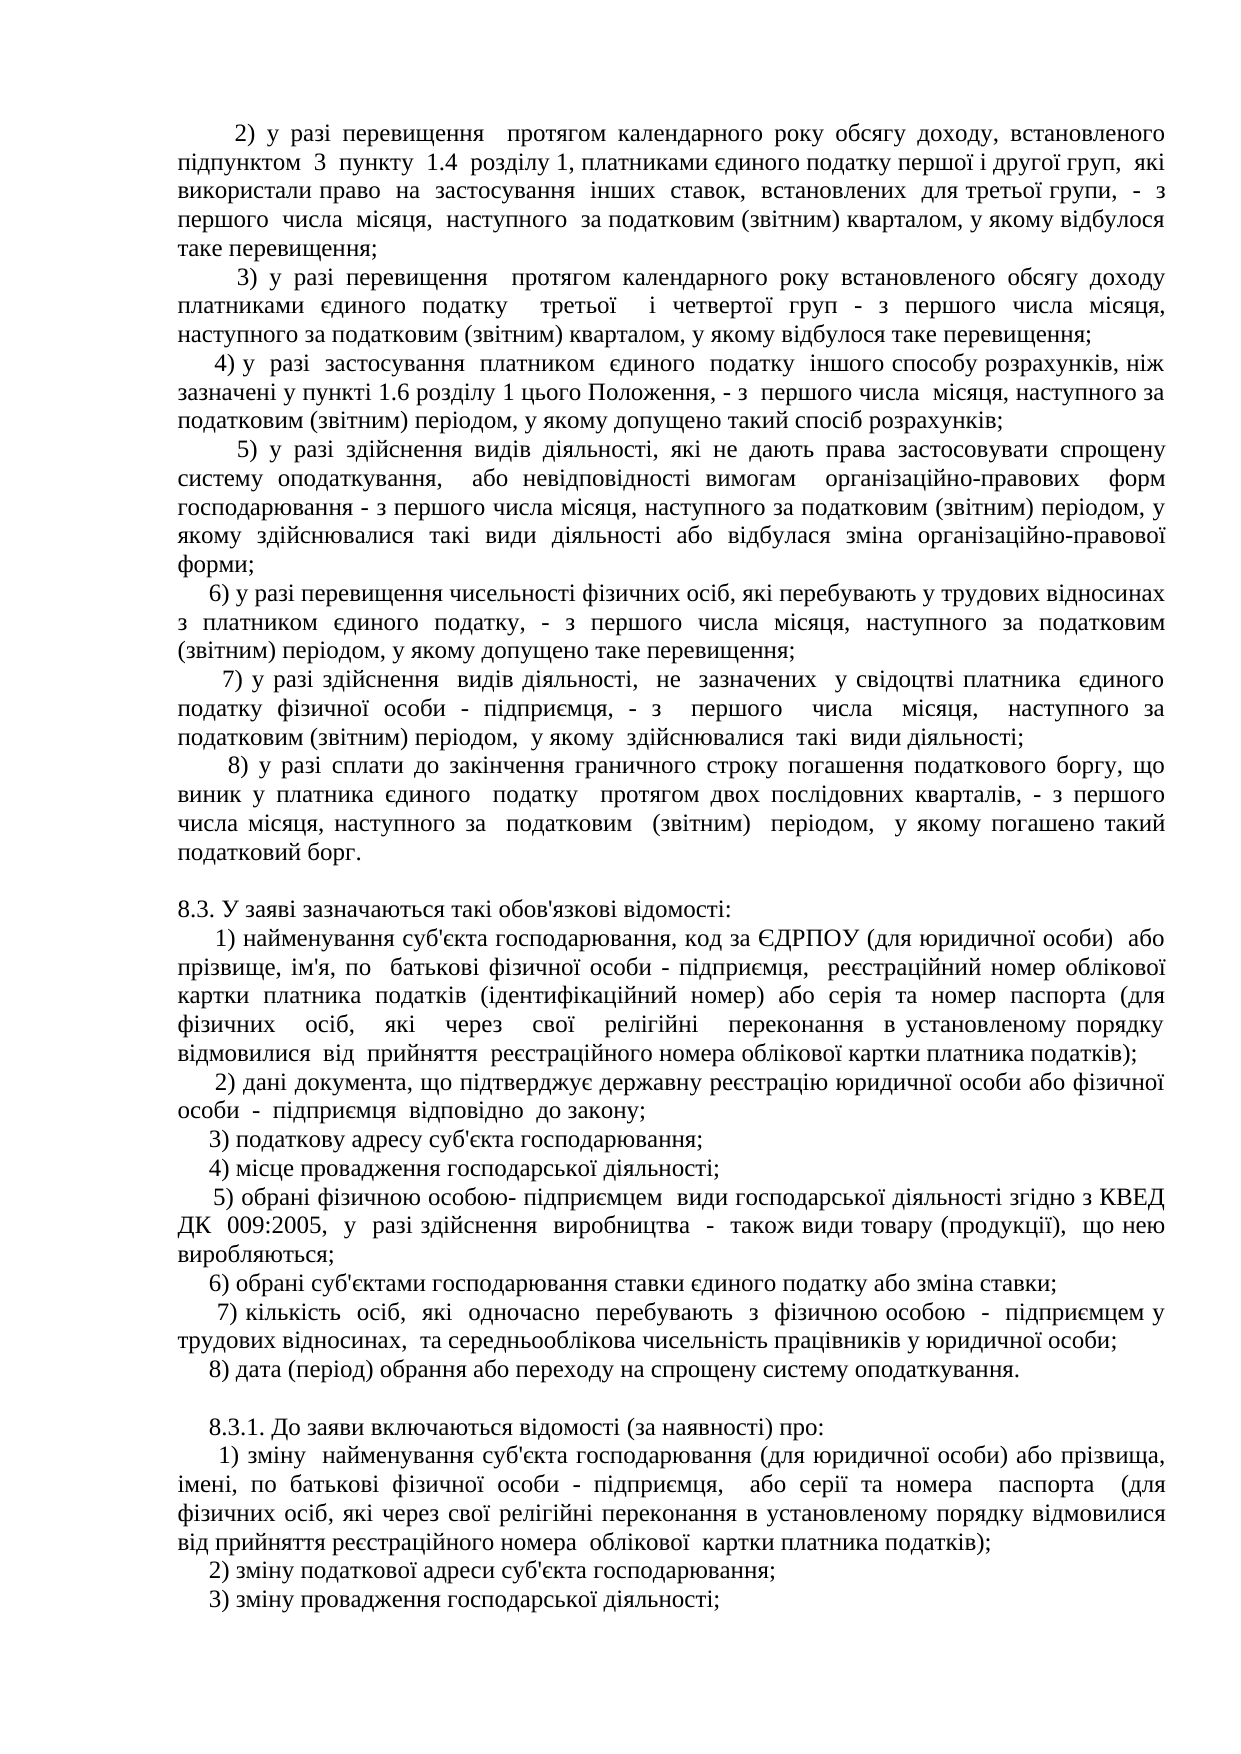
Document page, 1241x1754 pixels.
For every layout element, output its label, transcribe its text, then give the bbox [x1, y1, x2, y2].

text 8) дата (період) обрання або переходу на спрощену систему оподаткування. [177, 1354, 1167, 1383]
text 3) у разі перевищення протягом календарного року встановленого обсягу доходу платниками єдиного податку третьої і четвертої груп - з першого числа місяця, наступного за податковим (звітним) кварталом, у якому відбулося таке перевищення; [177, 262, 1167, 348]
text 4) місце провадження господарської діяльності; [177, 1153, 1167, 1182]
text 8) у разі сплати до закінчення граничного строку погашення податкового боргу, що виник у платника єдиного податку протягом двох послідовних кварталів, - з першого числа місяця, наступного за податковим (звітним) періодом, у якому погашено такий податковий борг. [177, 751, 1167, 866]
text 1) найменування суб'єкта господарювання, код за ЄДРПОУ (для юридичної особи) або прізвище, ім'я, по батькові фізичної особи - підприємця, реєстраційний номер облікової картки платника податків (ідентифікаційний номер) або серія та номер паспорта (для фізичних осіб, які через свої релігійні переконання в установленому порядку відмовилися від прийняття реєстраційного номера облікової картки платника податків); [177, 923, 1167, 1067]
text 6) обрані суб'єктами господарювання ставки єдиного податку або зміна ставки; [177, 1268, 1167, 1297]
text 2) у разі перевищення протягом календарного року обсягу доходу, встановленого підпунктом 3 пункту 1.4 розділу 1, платниками єдиного податку першої і другої груп, які використали право на застосування інших ставок, встановлених для третьої групи, - з першого числа місяця, наступного за податковим (звітним) кварталом, у якому відбулося таке перевищення; [177, 118, 1167, 262]
text 8.3. У заяві зазначаються такі обов'язкові відомості: [177, 894, 1167, 923]
text 3) зміну провадження господарської діяльності; [177, 1584, 1167, 1613]
text 2) зміну податкової адреси суб'єкта господарювання; [177, 1556, 1167, 1584]
text 7) кількість осіб, які одночасно перебувають з фізичною особою - підприємцем у трудових відносинах, та середньооблікова чисельність працівників у юридичної особи; [177, 1297, 1167, 1354]
text 6) у разі перевищення чисельності фізичних осіб, які перебувають у трудових відносинах з платником єдиного податку, - з першого числа місяця, наступного за податковим (звітним) періодом, у якому допущено таке перевищення; [177, 578, 1167, 664]
text 8.3.1. До заяви включаються відомості (за наявності) про: [177, 1412, 1167, 1441]
text 7) у разі здійснення видів діяльності, не зазначених у свідоцтві платника єдиного податку фізичної особи - підприємця, - з першого числа місяця, наступного за податковим (звітним) періодом, у якому здійснювалися такі види діяльності; [177, 664, 1167, 751]
text 4) у разі застосування платником єдиного податку іншого способу розрахунків, ніж зазначені у пункті 1.6 розділу 1 цього Положення, - з першого числа місяця, наступного за податковим (звітним) періодом, у якому допущено такий спосіб розрахунків; [177, 348, 1167, 434]
text 2) дані документа, що підтверджує державну реєстрацію юридичної особи або фізичної особи - підприємця відповідно до закону; [177, 1067, 1167, 1124]
text 5) обрані фізичною особою- підприємцем види господарської діяльності згідно з КВЕД ДК 009:2005, у разі здійснення виробництва - також види товару (продукції), що нею виробляються; [177, 1182, 1167, 1268]
text 3) податкову адресу суб'єкта господарювання; [177, 1124, 1167, 1153]
text 1) зміну найменування суб'єкта господарювання (для юридичної особи) або прізвища, імені, по батькові фізичної особи - підприємця, або серії та номера паспорта (для фізичних осіб, які через свої релігійні переконання в установленому порядку відмовилися від прийняття реєстраційного номера облікової картки платника податків); [177, 1441, 1167, 1556]
text 5) у разі здійснення видів діяльності, які не дають права застосовувати спрощену систему оподаткування, або невідповідності вимогам організаційно-правових форм господарювання - з першого числа місяця, наступного за податковим (звітним) періодом, у якому здійснювалися такі види діяльності або відбулася зміна організаційно-правової форми; [177, 434, 1167, 578]
